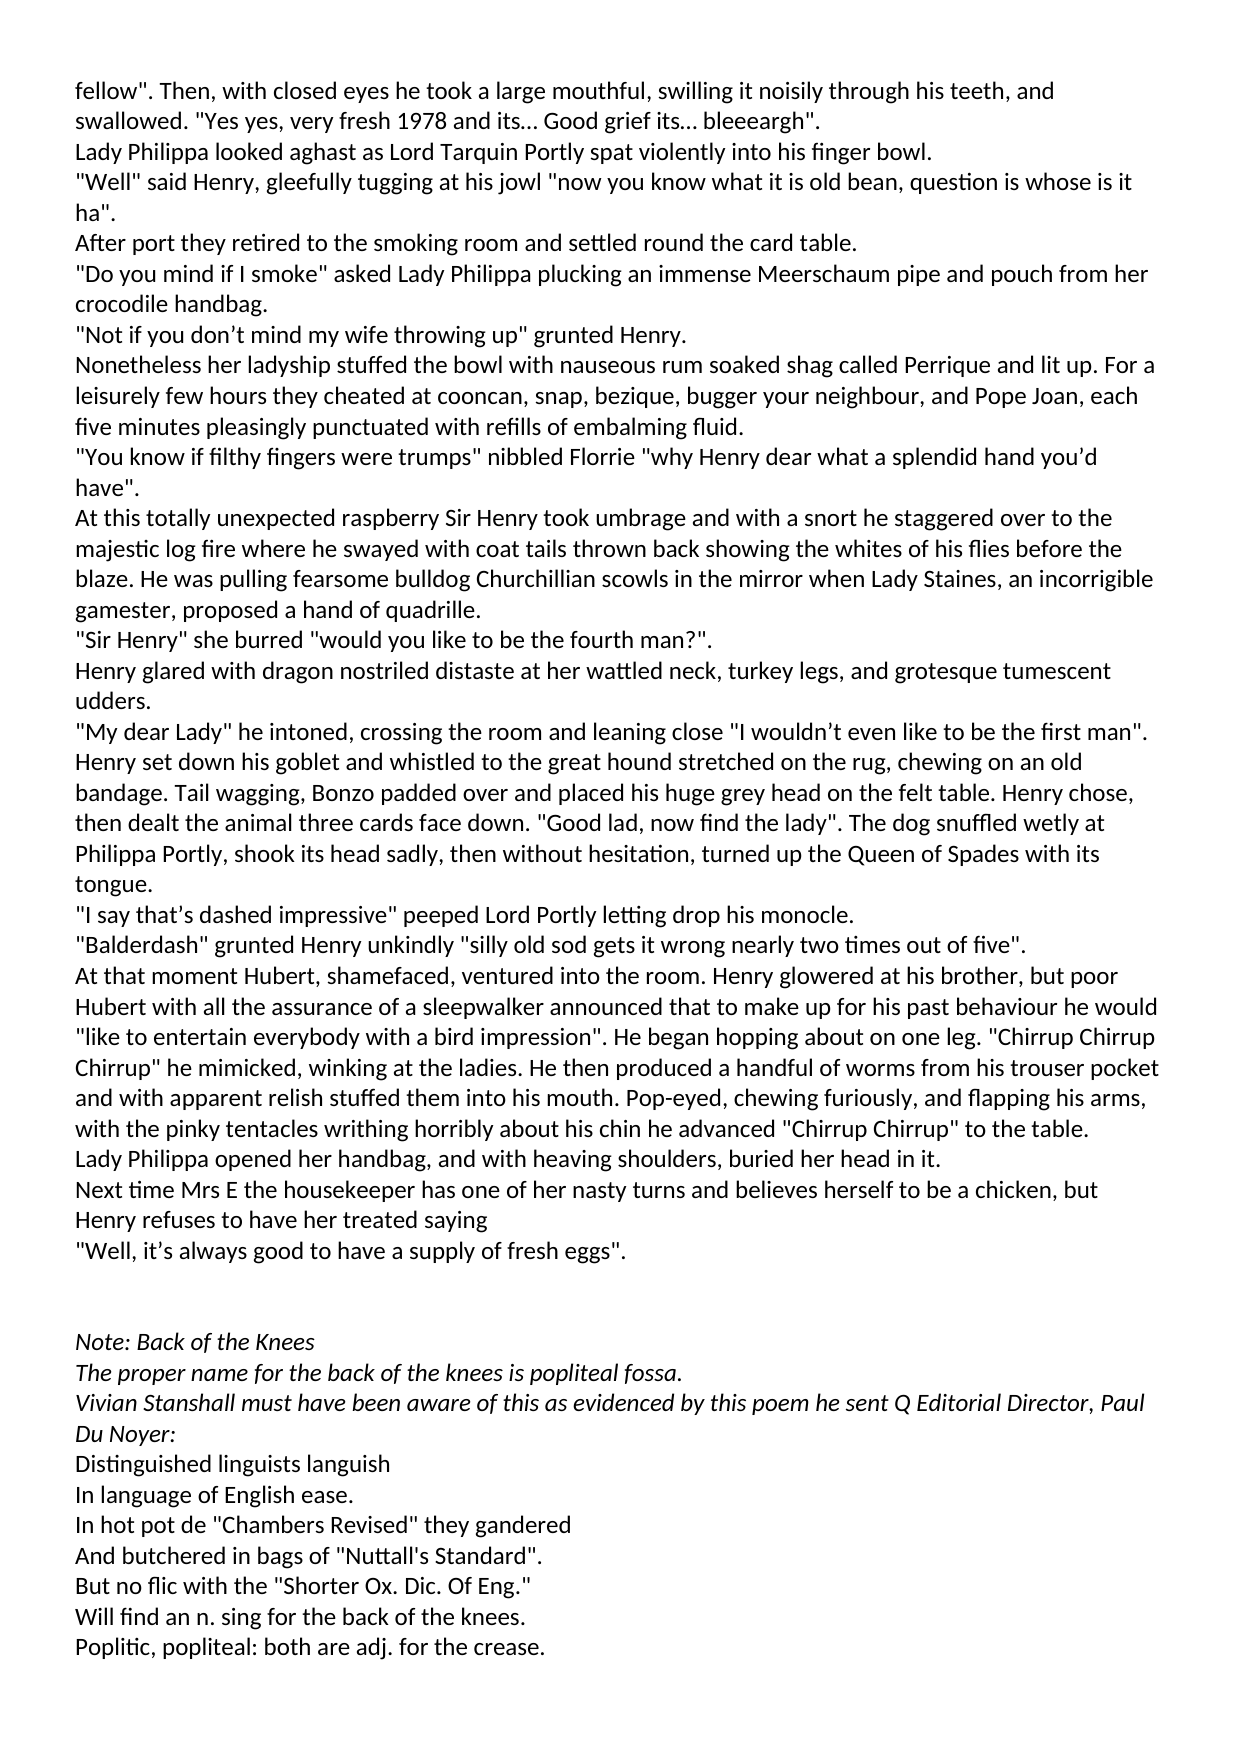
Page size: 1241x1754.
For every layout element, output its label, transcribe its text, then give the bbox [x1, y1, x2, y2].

text Note: Back of the Knees [75, 1326, 1165, 1357]
text In hot pot de "Chambers Revised" they gandered [75, 1509, 1165, 1540]
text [75, 75, 1165, 136]
text In language of English ease. [75, 1479, 1165, 1509]
text "Well, it’s always good to have a supply of fresh eggs". [75, 1235, 1165, 1265]
text But no flic with the "Shorter Ox. Dic. Of Eng." [75, 1571, 1165, 1601]
text "Balderdash" grunted Henry unkindly "silly old sod gets it wrong nearly two times out of five". [75, 929, 1165, 960]
text Lady Philippa looked aghast as Lord Tarquin Portly spat violently into his finger bowl. [75, 136, 1165, 167]
text Next time Mrs E the housekeeper has one of her nasty turns and believes herself to be a chicken, but Henry refuses to have her treated saying [75, 1174, 1165, 1235]
text Distinguished linguists languish [75, 1448, 1165, 1479]
text Henry glared with dragon nostriled distaste at her wattled neck, turkey legs, and grotesque tumescent udders. [75, 655, 1165, 716]
text Nonetheless her ladyship stuffed the bowl with nauseous rum soaked shag called Perrique and lit up. For a leisurely few hours they cheated at cooncan, snap, bezique, bugger your neighbour, and Pope Joan, each five minutes pleasingly punctuated with refills of embalming fluid. [75, 350, 1165, 441]
text Will find an n. sing for the back of the knees. [75, 1601, 1165, 1632]
text Poplitic, popliteal: both are adj. for the crease. [75, 1632, 1165, 1662]
text Lady Philippa opened her handbag, and with heaving shoulders, buried her head in it. [75, 1143, 1165, 1174]
text "Sir Henry" she burred "would you like to be the fourth man?". [75, 624, 1165, 655]
text "Well" said Henry, gleefully tugging at his jowl "now you know what it is old bean, question is whose is it ha". [75, 167, 1165, 228]
text Henry set down his goblet and whistled to the great hound stretched on the rug, chewing on an old bandage. Tail wagging, Bonzo padded over and placed his huge grey head on the felt table. Henry chose, then dealt the animal three cards face down. "Good lad, now find the lady". The dog snuffled wetly at Philippa Portly, shook its head sadly, then without hesitation, turned up the Queen of Spades with its tongue. [75, 746, 1165, 899]
text And butchered in bags of "Nuttall's Standard". [75, 1540, 1165, 1571]
text "Do you mind if I smoke" asked Lady Philippa plucking an immense Meerschaum pipe and pouch from her crocodile handbag. [75, 258, 1165, 319]
text The proper name for the back of the knees is popliteal fossa. [75, 1357, 1165, 1387]
text Vivian Stanshall must have been aware of this as evidenced by this poem he sent Q Editorial Director, Paul Du Noyer: [75, 1387, 1165, 1448]
text After port they retired to the smoking room and settled round the card table. [75, 228, 1165, 258]
text "Not if you don’t mind my wife throwing up" grunted Henry. [75, 319, 1165, 350]
text "You know if filthy fingers were trumps" nibbled Florrie "why Henry dear what a splendid hand you’d have". [75, 441, 1165, 502]
text At that moment Hubert, shamefaced, ventured into the room. Henry glowered at his brother, but poor Hubert with all the assurance of a sleepwalker announced that to make up for his past behaviour he would "like to entertain everybody with a bird impression". He began hopping about on one leg. "Chirrup Chirrup Chirrup" he mimicked, winking at the ladies. He then produced a handful of worms from his trouser pocket and with apparent relish stuffed them into his mouth. Pop-eyed, chewing furiously, and flapping his arms, with the pinky tentacles writhing horribly about his chin he advanced "Chirrup Chirrup" to the table. [75, 960, 1165, 1143]
text "My dear Lady" he intoned, crossing the room and leaning close "I wouldn’t even like to be the first man". [75, 716, 1165, 746]
text "I say that’s dashed impressive" peeped Lord Portly letting drop his monocle. [75, 899, 1165, 929]
text At this totally unexpected raspberry Sir Henry took umbrage and with a snort he staggered over to the majestic log fire where he swayed with coat tails thrown back showing the whites of his flies before the blaze. He was pulling fearsome bulldog Churchillian scowls in the mirror when Lady Staines, an incorrigible gamester, proposed a hand of quadrille. [75, 502, 1165, 624]
